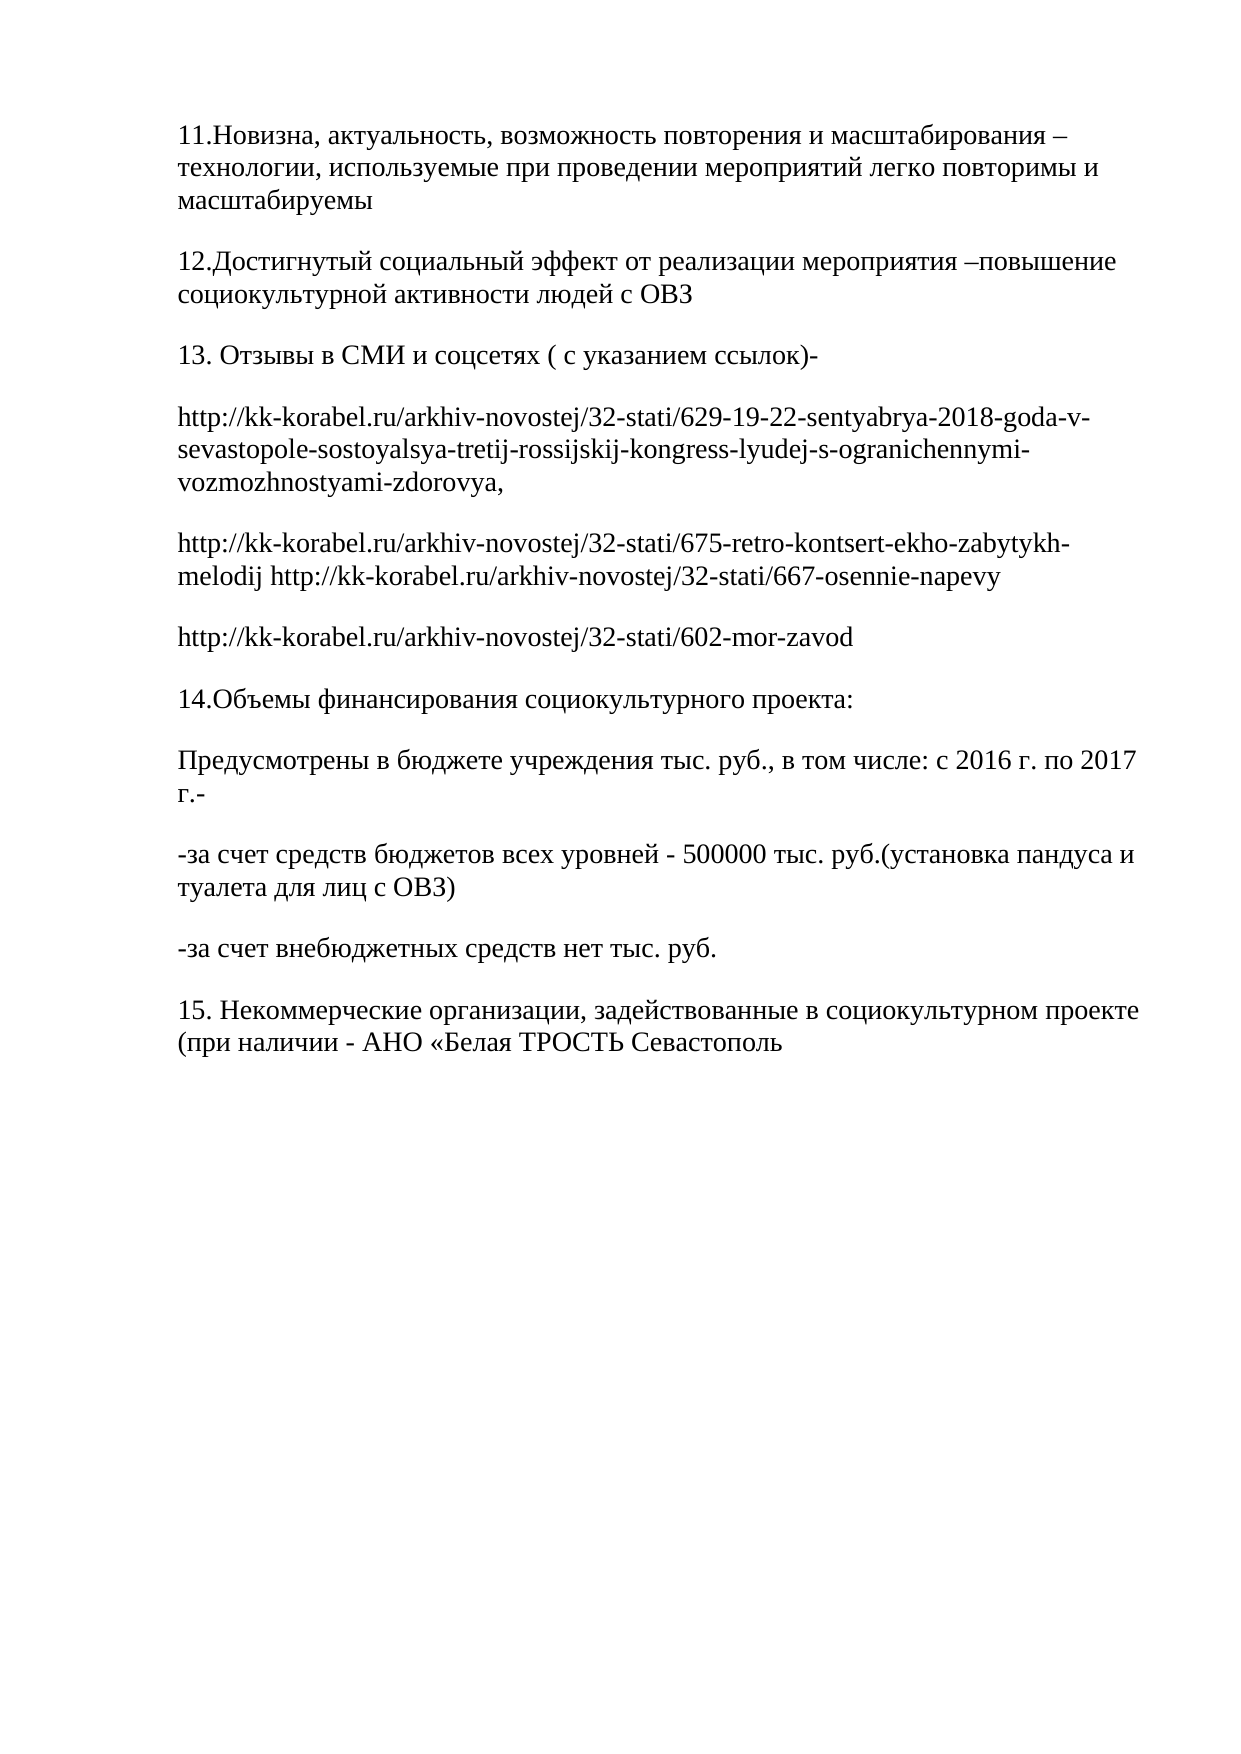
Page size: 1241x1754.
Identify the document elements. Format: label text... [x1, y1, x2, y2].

text -за счет внебюджетных средств нет тыс. руб. [177, 931, 1152, 964]
text 11.Новизна, актуальность, возможность повторения и масштабирования –технологии, используемые при проведении мероприятий легко повторимы и масштабируемы [177, 118, 1152, 215]
text Предусмотрены в бюджете учреждения тыс. руб., в том числе: с 2016 г. по 2017 г.- [177, 743, 1152, 808]
text 14.Объемы финансирования социокультурного проекта: [177, 682, 1152, 714]
text http://kk-korabel.ru/arkhiv-novostej/32-stati/675-retro-kontsert-ekho-zabytykh-melodij http://kk-korabel.ru/arkhiv-novostej/32-stati/667-osennie-napevy [177, 526, 1152, 591]
text 13. Отзывы в СМИ и соцсетях ( с указанием ссылок)- [177, 338, 1152, 371]
text -за счет средств бюджетов всех уровней - 500000 тыс. руб.(установка пандуса и туалета для лиц с ОВЗ) [177, 837, 1152, 902]
text http://kk-korabel.ru/arkhiv-novostej/32-stati/629-19-22-sentyabrya-2018-goda-v-sevastopole-sostoyalsya-tretij-rossijskij-kongress-lyudej-s-ogranichennymi-vozmozhnostyami-zdorovya, [177, 400, 1152, 497]
text http://kk-korabel.ru/arkhiv-novostej/32-stati/602-mor-zavod [177, 620, 1152, 653]
text 12.Достигнутый социальный эффект от реализации мероприятия –повышение социокультурной активности людей с ОВЗ [177, 244, 1152, 309]
text 15. Некоммерческие организации, задействованные в социокультурном проекте (при наличии - АНО «Белая ТРОСТЬ Севастополь [177, 993, 1152, 1058]
